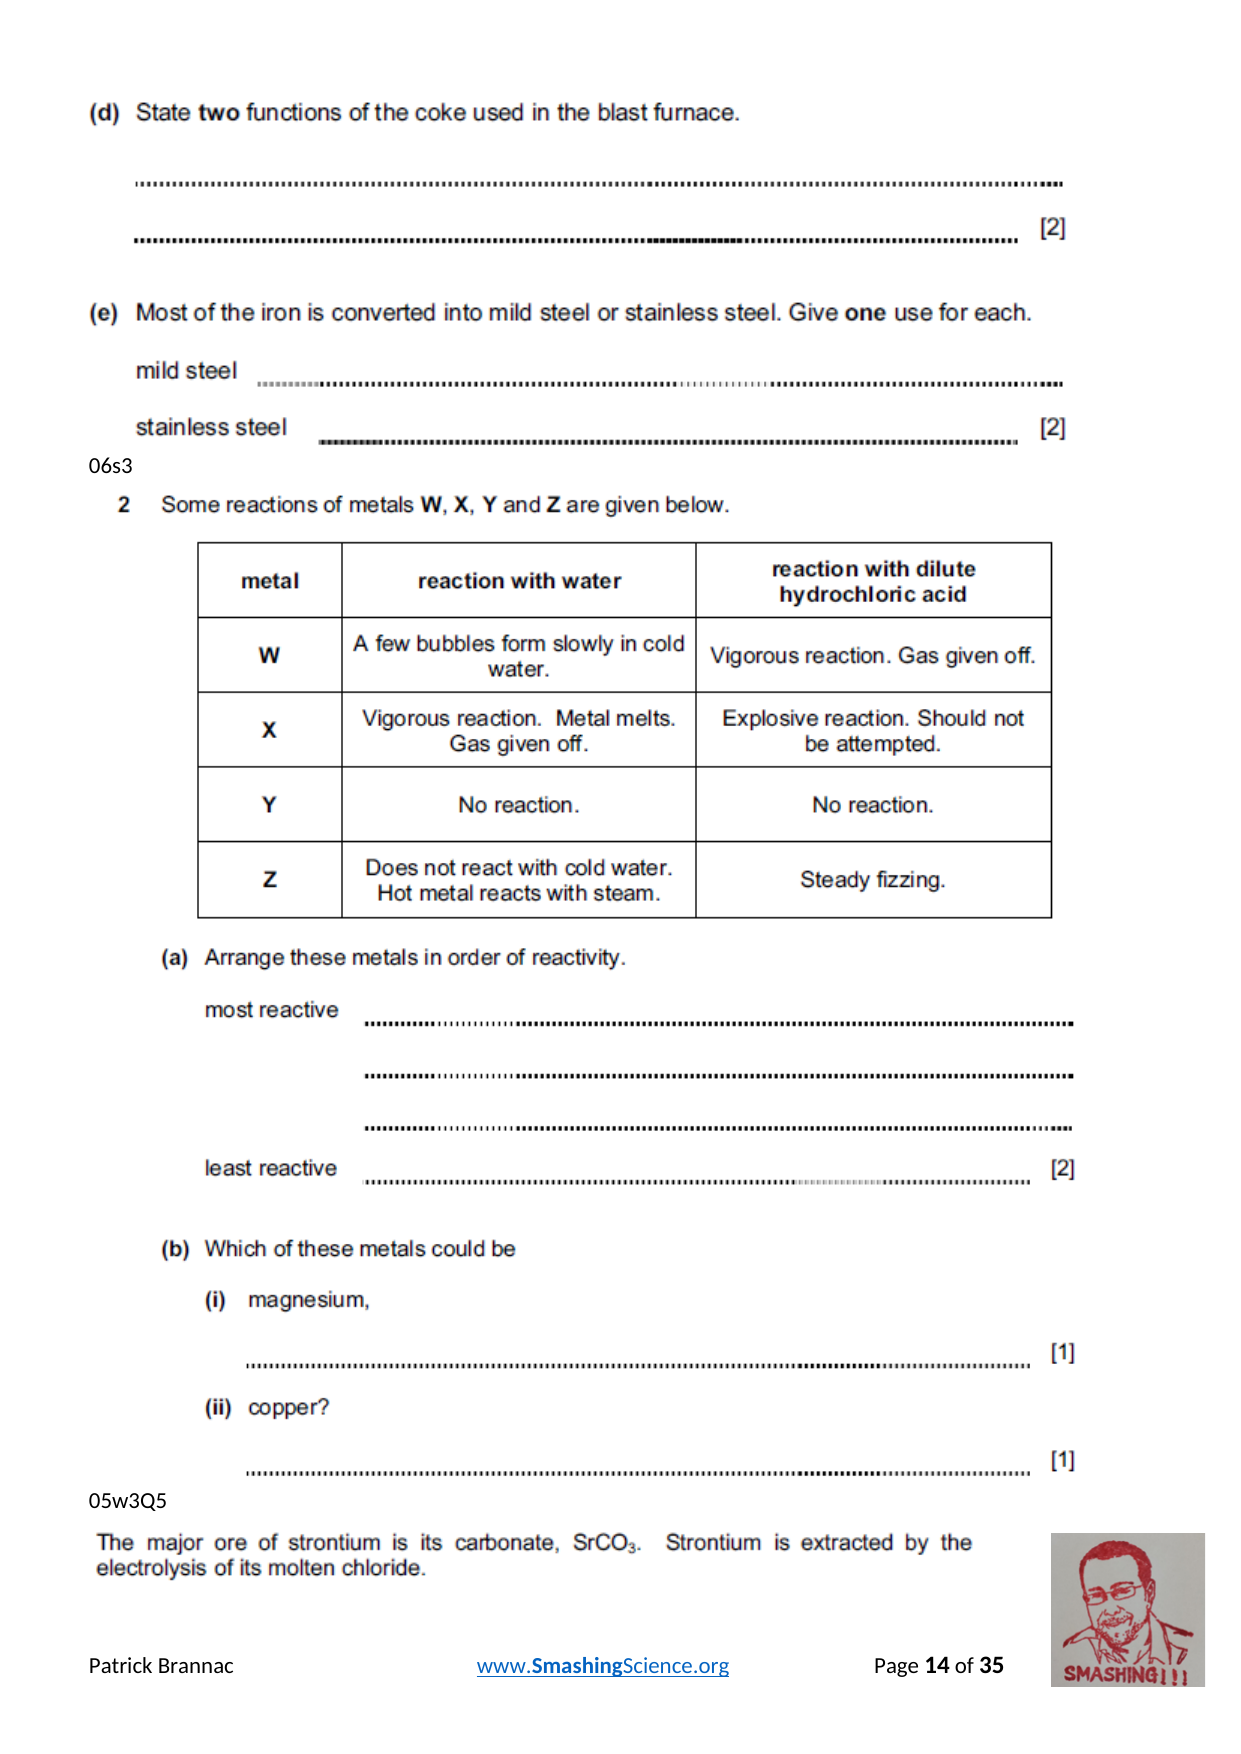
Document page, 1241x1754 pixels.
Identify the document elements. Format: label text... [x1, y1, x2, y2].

picture [1051, 1533, 1205, 1687]
text 05w3Q5 [89, 1486, 1211, 1514]
text 06s3 [89, 451, 1211, 479]
